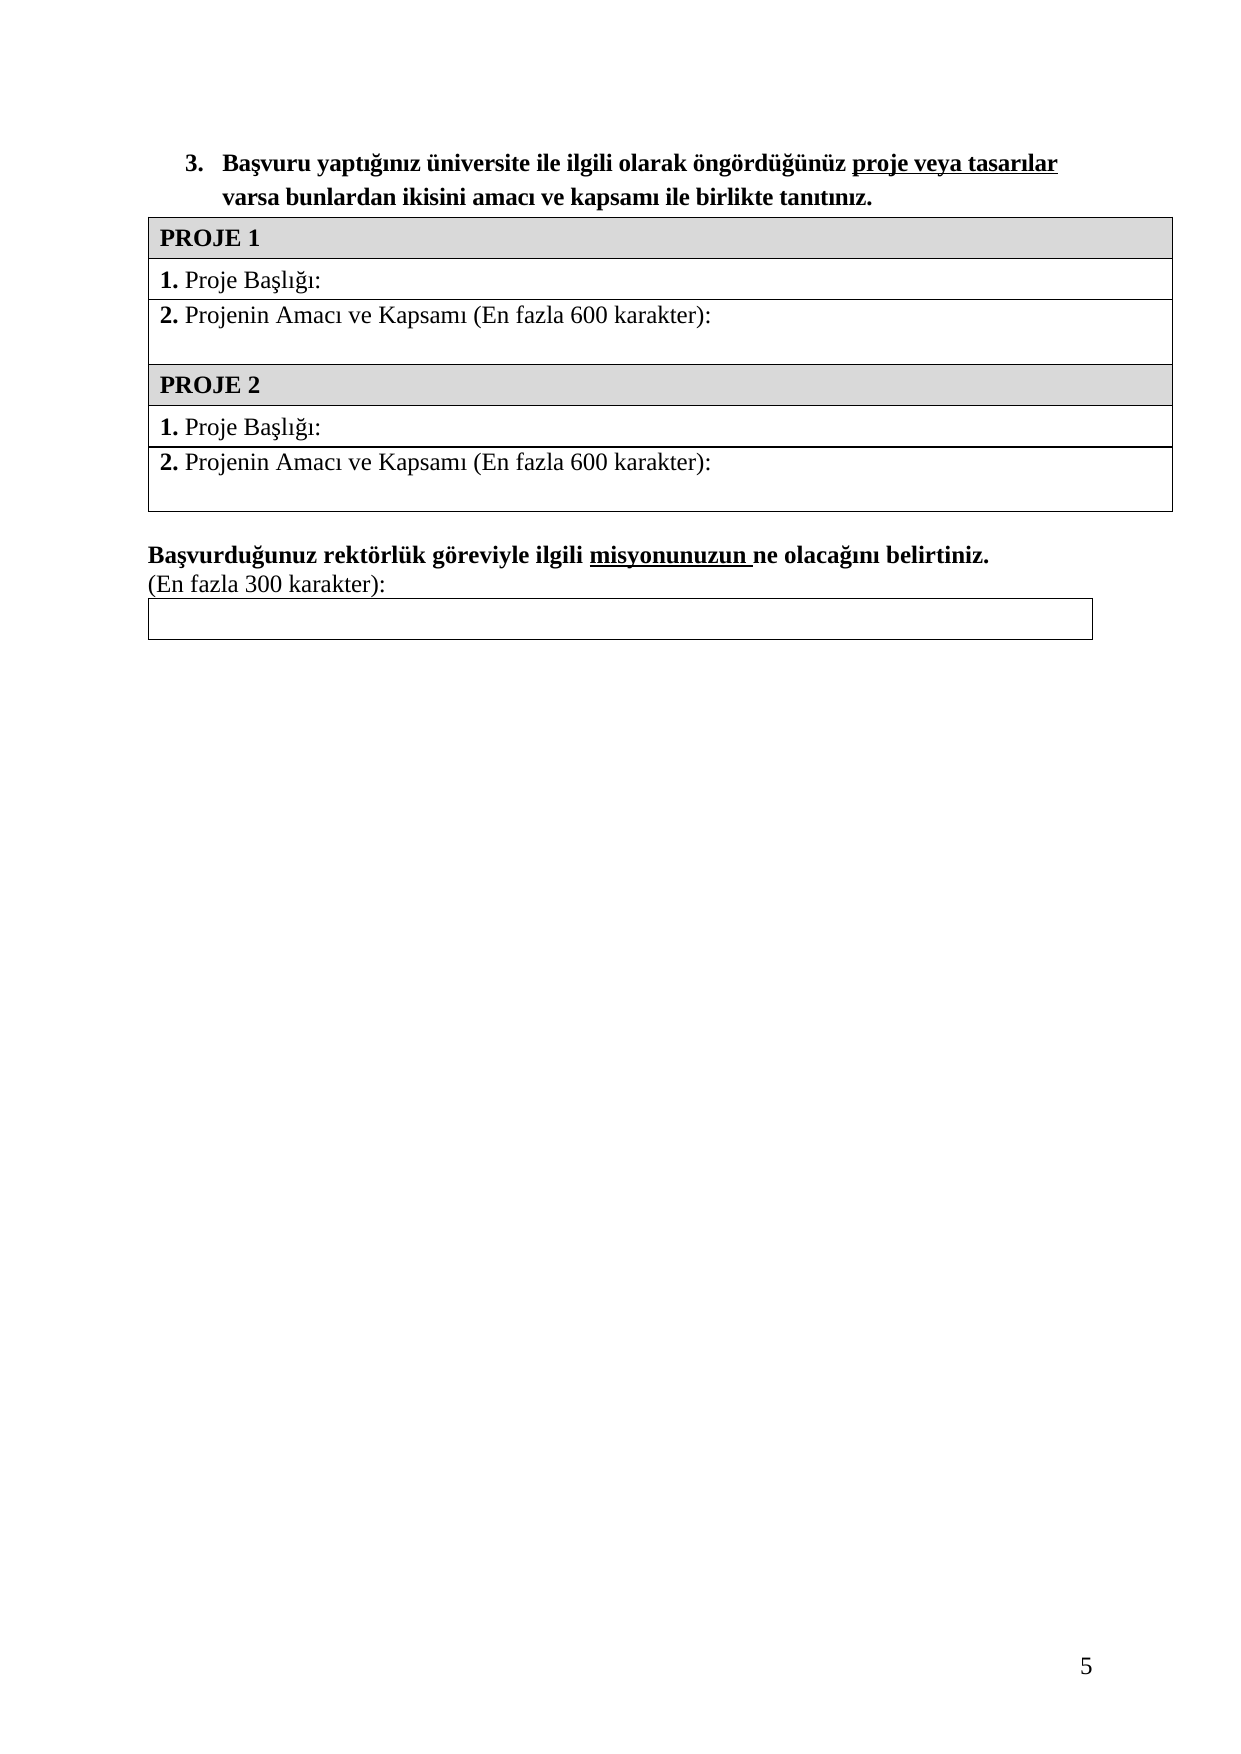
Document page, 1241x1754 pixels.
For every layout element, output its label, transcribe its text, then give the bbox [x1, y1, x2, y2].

text (En fazla 300 karakter): [148, 569, 1092, 598]
table_cell PROJE 2 [149, 365, 1172, 405]
table_cell 1. Proje Başlığı: [149, 259, 1172, 299]
table_cell 2. Projenin Amacı ve Kapsamı (En fazla 600 karakter): [149, 300, 1172, 364]
list Başvuru yaptığınız üniversite ile ilgili olarak öngördüğünüz proje veya tasarılar varsa bunlardan ikisini amacı ve kapsamı ile birlikte tanıtınız. [185, 148, 1092, 211]
table_cell 2. Projenin Amacı ve Kapsamı (En fazla 600 karakter): [149, 448, 1172, 511]
table_header PROJE 1 [149, 218, 1172, 258]
text Başvurduğunuz rektörlük göreviyle ilgili misyonunuzun ne olacağını belirtiniz. [148, 540, 1092, 569]
table_cell 1. Proje Başlığı: [149, 406, 1172, 446]
table_header [149, 599, 1092, 639]
